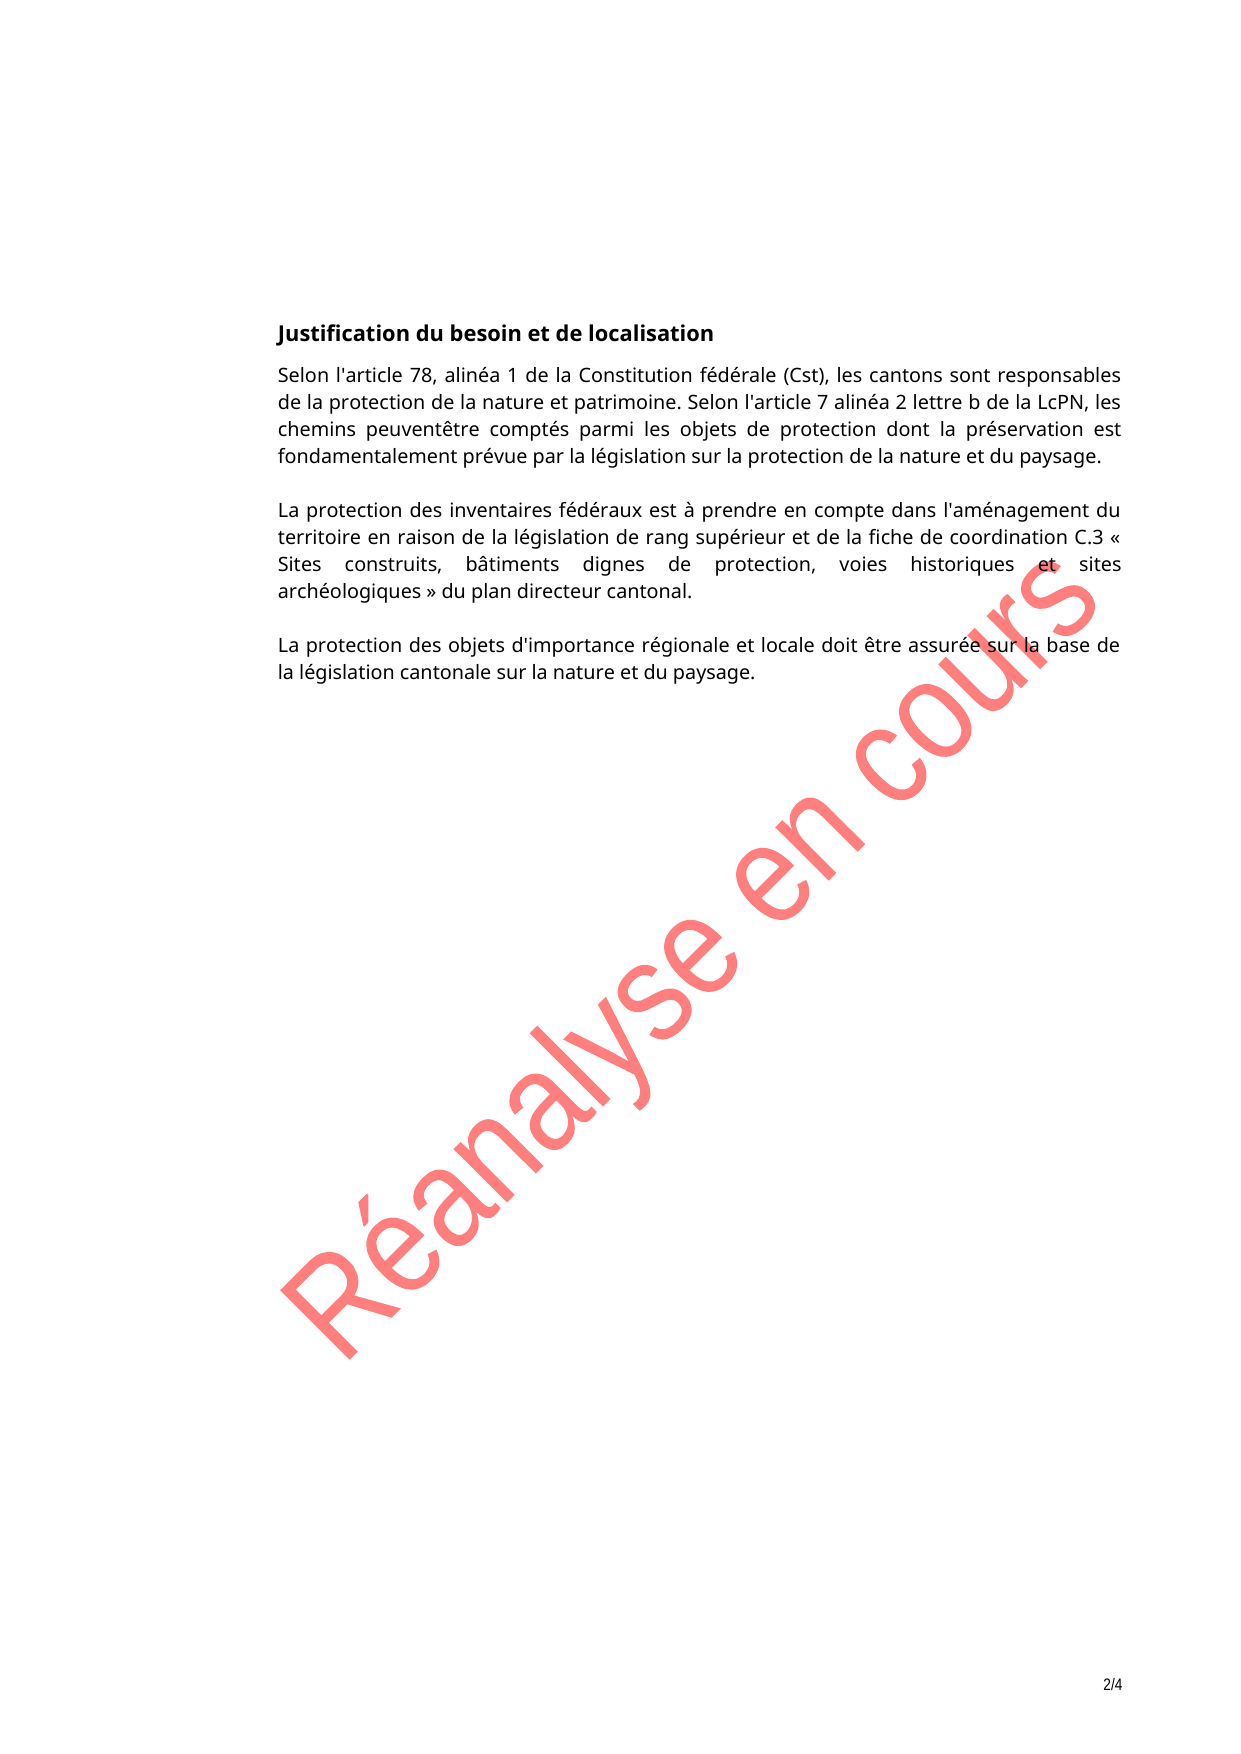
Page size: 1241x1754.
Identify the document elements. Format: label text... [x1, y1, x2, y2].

text La protection des objets d'importance régionale et locale doit être assurée sur la base de la législation cantonale sur la nature et du paysage. [278, 631, 1122, 685]
text Justification du besoin et de localisation [278, 318, 1122, 347]
text La protection des inventaires fédéraux est à prendre en compte dans l'aménagement du territoire en raison de la législation de rang supérieur et de la fiche de coordination C.3 « Sites construits, bâtiments dignes de protection, voies historiques et sites archéologiques » du plan directeur cantonal. [278, 496, 1122, 604]
text Selon l'article 78, alinéa 1 de la Constitution fédérale (Cst), les cantons sont responsables de la protection de la nature et patrimoine. Selon l'article 7 alinéa 2 lettre b de la LcPN, les chemins peuventêtre comptés parmi les objets de protection dont la préservation est fondamentalement prévue par la législation sur la protection de la nature et du paysage. [278, 361, 1122, 469]
